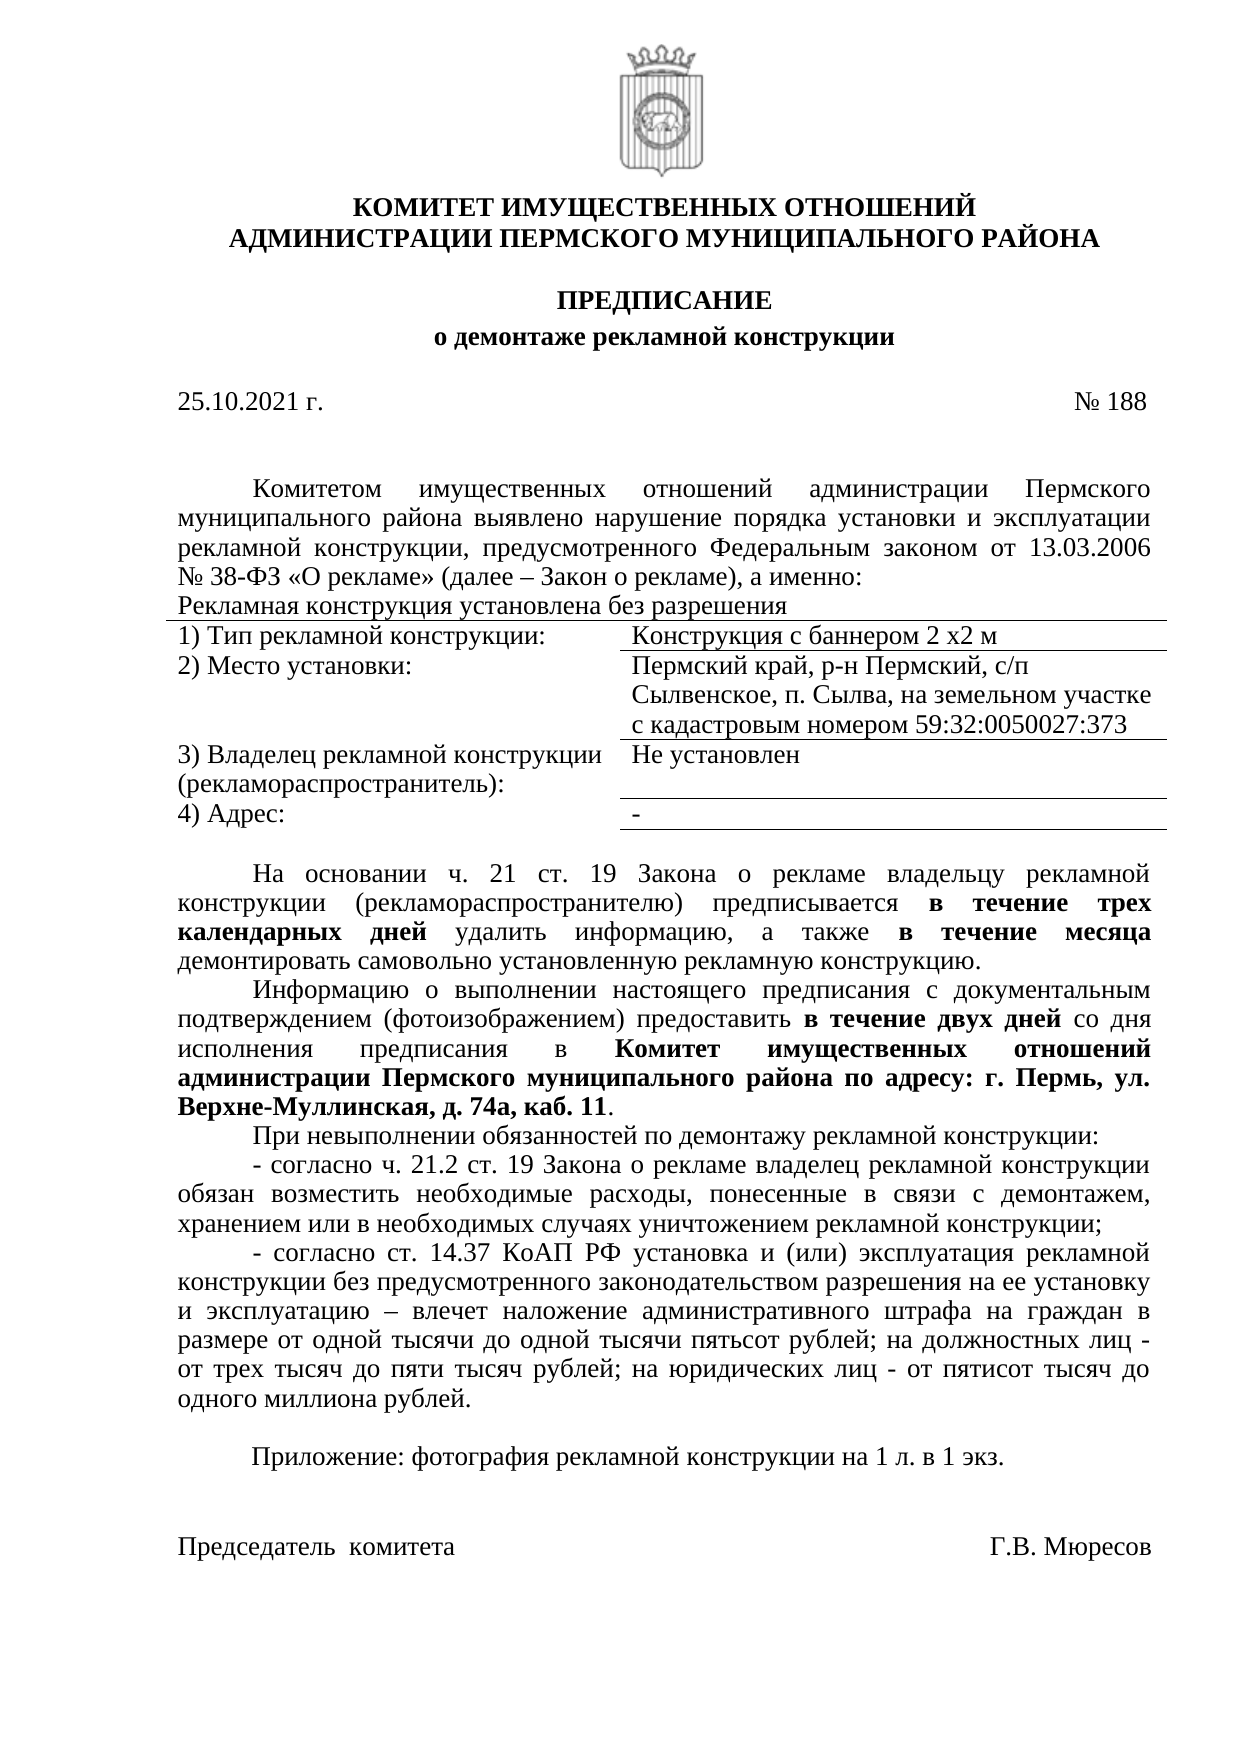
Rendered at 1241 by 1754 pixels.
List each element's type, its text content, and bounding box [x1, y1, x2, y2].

table_cell Не установлен [620, 740, 1167, 798]
table_header Председатель комитета [166, 1530, 664, 1561]
text АДМИНИСТРАЦИИ ПЕРМСКОГО МУНИЦИПАЛЬНОГО РАЙОНА [177, 222, 1152, 253]
text 25.10.2021 г. № 188 [177, 387, 1152, 416]
text На основании ч. 21 ст. 19 Закона о рекламе владельцу рекламной конструкции (рекламораспространителю) предписывается в течение трех календарных дней удалить информацию, а также в течение месяца демонтировать самовольно установленную рекламную конструкцию. [177, 859, 1152, 975]
table_cell Адрес: [166, 798, 620, 828]
table_cell Пермский край, р-н Пермский, с/п Сылвенское, п. Сылва, на земельном участке с кадастровым номером 59:32:0050027:373 [620, 651, 1167, 739]
text о демонтаже рекламной конструкции [177, 320, 1152, 351]
table_cell - [620, 799, 1167, 828]
text КОМИТЕТ ИМУЩЕСТВЕННЫХ ОТНОШЕНИЙ [177, 191, 1152, 222]
table_cell Конструкция с баннером 2 х2 м [620, 621, 1167, 650]
table_cell Владелец рекламной конструкции (рекламораспространитель): [166, 739, 620, 798]
table_cell Тип рекламной конструкции: [166, 621, 620, 650]
table_header Г.В. Мюресов [664, 1530, 1163, 1561]
table_cell Место установки: [166, 650, 620, 739]
table_header Рекламная конструкция установлена без разрешения [166, 591, 1167, 620]
text При невыполнении обязанностей по демонтажу рекламной конструкции: [177, 1121, 1152, 1150]
text Комитетом имущественных отношений администрации Пермского муниципального района выявлено нарушение порядка установки и эксплуатации рекламной конструкции, предусмотренного Федеральным законом от 13.03.2006 № 38-ФЗ «О рекламе» (далее – Закон о рекламе), а именно: [177, 474, 1152, 591]
text ПРЕДПИСАНИЕ [177, 284, 1152, 315]
text - согласно ч. 21.2 ст. 19 Закона о рекламе владелец рекламной конструкции обязан возместить необходимые расходы, понесенные в связи с демонтажем, хранением или в необходимых случаях уничтожением рекламной конструкции; [177, 1150, 1152, 1238]
text - согласно ст. 14.37 КоАП РФ установка и (или) эксплуатация рекламной конструкции без предусмотренного законодательством разрешения на ее установку и эксплуатацию – влечет наложение административного штрафа на граждан в размере от одной тысячи до одной тысячи пятьсот рублей; на должностных лиц - от трех тысяч до пяти тысяч рублей; на юридических лиц - от пятисот тысяч до одного миллиона рублей. [177, 1238, 1152, 1413]
text Информацию о выполнении настоящего предписания с документальным подтверждением (фотоизображением) предоставить в течение двух дней со дня исполнения предписания в Комитет имущественных отношений администрации Пермского муниципального района по адресу: г. Пермь, ул. Верхне-Муллинская, д. 74а, каб. 11. [177, 975, 1152, 1121]
picture [446, 44, 898, 191]
text Приложение: фотография рекламной конструкции на 1 л. в 1 экз. [177, 1442, 1152, 1471]
